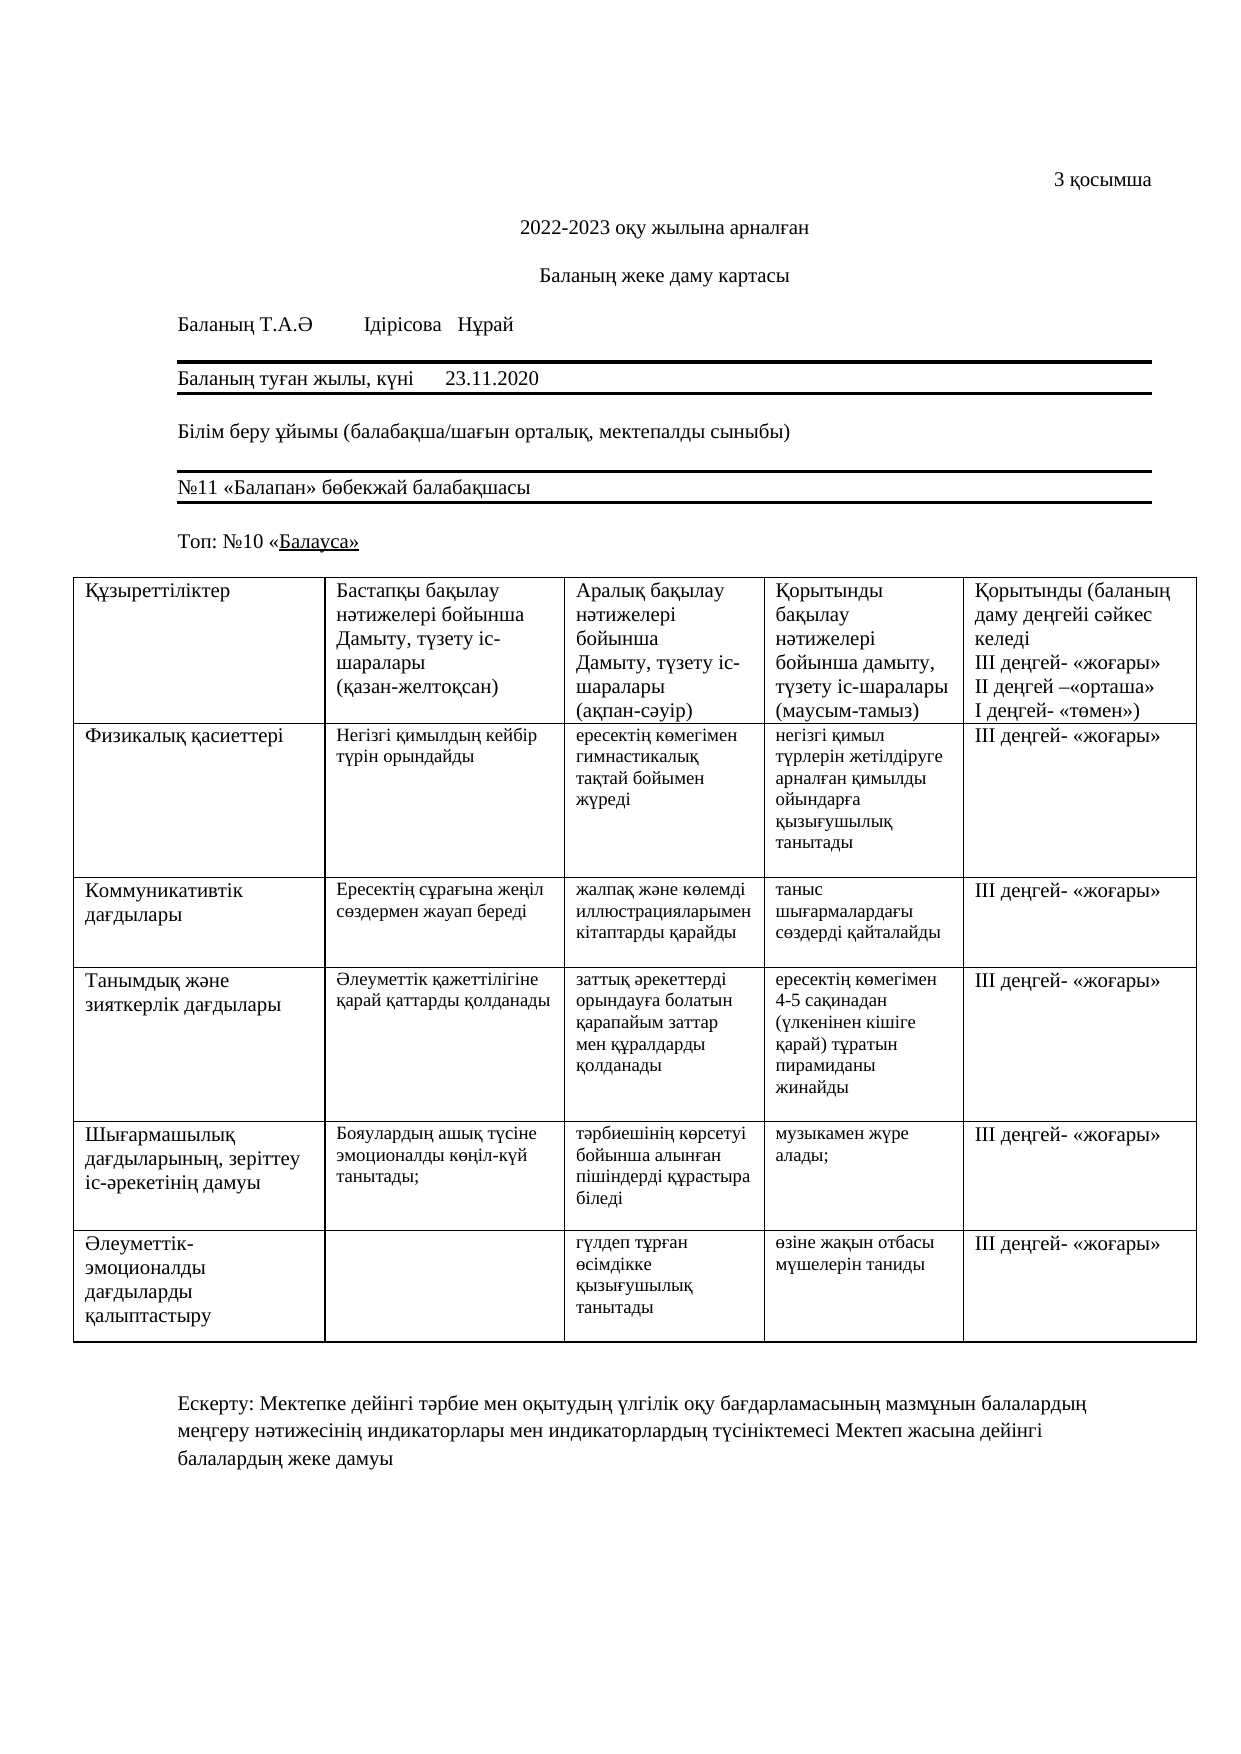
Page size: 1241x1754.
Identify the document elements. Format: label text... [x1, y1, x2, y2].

table_cell III деңгей- «жоғары» [964, 878, 1196, 967]
text №11 «Балапан» бөбекжай балабақшасы [177, 473, 1152, 501]
table_cell ересектің көмегімен 4-5 сақинадан (үлкенінен кішіге қарай) тұратын пирамиданы жинайды [765, 968, 963, 1121]
text Баланың туған жылы, күні 23.11.2020 [177, 364, 1152, 392]
table_cell III деңгей- «жоғары» [964, 724, 1196, 877]
table_header Құзыреттіліктер [74, 578, 324, 722]
table_cell Ересектің сұрағына жеңіл сөздермен жауап береді [326, 878, 564, 967]
table_cell заттық әрекеттерді орындауға болатын қарапайым заттар мен құралдарды қолданады [565, 968, 764, 1121]
table_cell гүлдеп тұрған өсімдікке қызығушылық танытады [565, 1231, 764, 1341]
table_cell Шығармашылық дағдыларының, зеріттеу іс-әрекетінің дамуы [74, 1122, 324, 1230]
text Білім беру ұйымы (балабақша/шағын орталық, мектепалды сыныбы) [177, 419, 1152, 445]
text 2022-2023 оқу жылына арналған [177, 215, 1152, 239]
table_header Аралық бақылау нәтижелері бойынша Дамыту, түзету іс-шаралары (ақпан-сәуір) [565, 578, 764, 722]
text 3 қосымша [177, 167, 1152, 191]
table_cell ересектің көмегімен гимнастикалық тақтай бойымен жүреді [565, 724, 764, 877]
table_cell Коммуникативтік дағдылары [74, 878, 324, 967]
table_cell III деңгей- «жоғары» [964, 968, 1196, 1121]
table_cell музыкамен жүре алады; [765, 1122, 963, 1230]
table_cell III деңгей- «жоғары» [964, 1231, 1196, 1341]
table_cell III деңгей- «жоғары» [964, 1122, 1196, 1230]
table_cell Әлеуметтік қажеттілігіне қарай қаттарды қолданады [326, 968, 564, 1121]
table_cell жалпақ және көлемді иллюстрацияларымен кітаптарды қарайды [565, 878, 764, 967]
table_cell Бояулардың ашық түсіне эмоционалды көңіл-күй танытады; [326, 1122, 564, 1230]
table_header Бастапқы бақылау нәтижелері бойынша Дамыту, түзету іс-шаралары (қазан-желтоқсан) [326, 578, 564, 722]
table_cell негізгі қимыл түрлерін жетілдіруге арналған қимылды ойындарға қызығушылық танытады [765, 724, 963, 877]
text Баланың жеке даму картасы [177, 263, 1152, 287]
table_cell [326, 1231, 564, 1341]
table_cell Негізгі қимылдың кейбір түрін орындайды [326, 724, 564, 877]
text Баланың Т.А.Ә Ідірісова Нұрай [177, 312, 1152, 336]
text Ескерту: Мектепке дейінгі тәрбие мен оқытудың үлгілік оқу бағдарламасының мазмұнын балалардың меңгеру нәтижесінің индикаторлары мен индикаторлардың түсініктемесі Мектеп жасына дейінгі балалардың жеке дамуы [177, 1391, 1152, 1470]
table_cell тәрбиешінің көрсетуі бойынша алынған пішіндерді құрастыра біледі [565, 1122, 764, 1230]
table_cell Физикалық қасиеттері [74, 724, 324, 877]
text Топ: №10 «Балауса» [177, 528, 1152, 553]
table_header Қорытынды бақылау нәтижелері бойынша дамыту, түзету іс-шаралары (маусым-тамыз) [765, 578, 963, 722]
table_cell таныс шығармалардағы сөздерді қайталайды [765, 878, 963, 967]
table_cell Танымдық және зияткерлік дағдылары [74, 968, 324, 1121]
table_cell Әлеуметтік-эмоционалды дағдыларды қалыптастыру [74, 1231, 324, 1341]
table_header Қорытынды (баланың даму деңгейі сәйкес келеді III деңгей- «жоғары» II деңгей –«орташа» I деңгей- «төмен») [964, 578, 1196, 722]
table_cell өзіне жақын отбасы мүшелерін таниды [765, 1231, 963, 1341]
